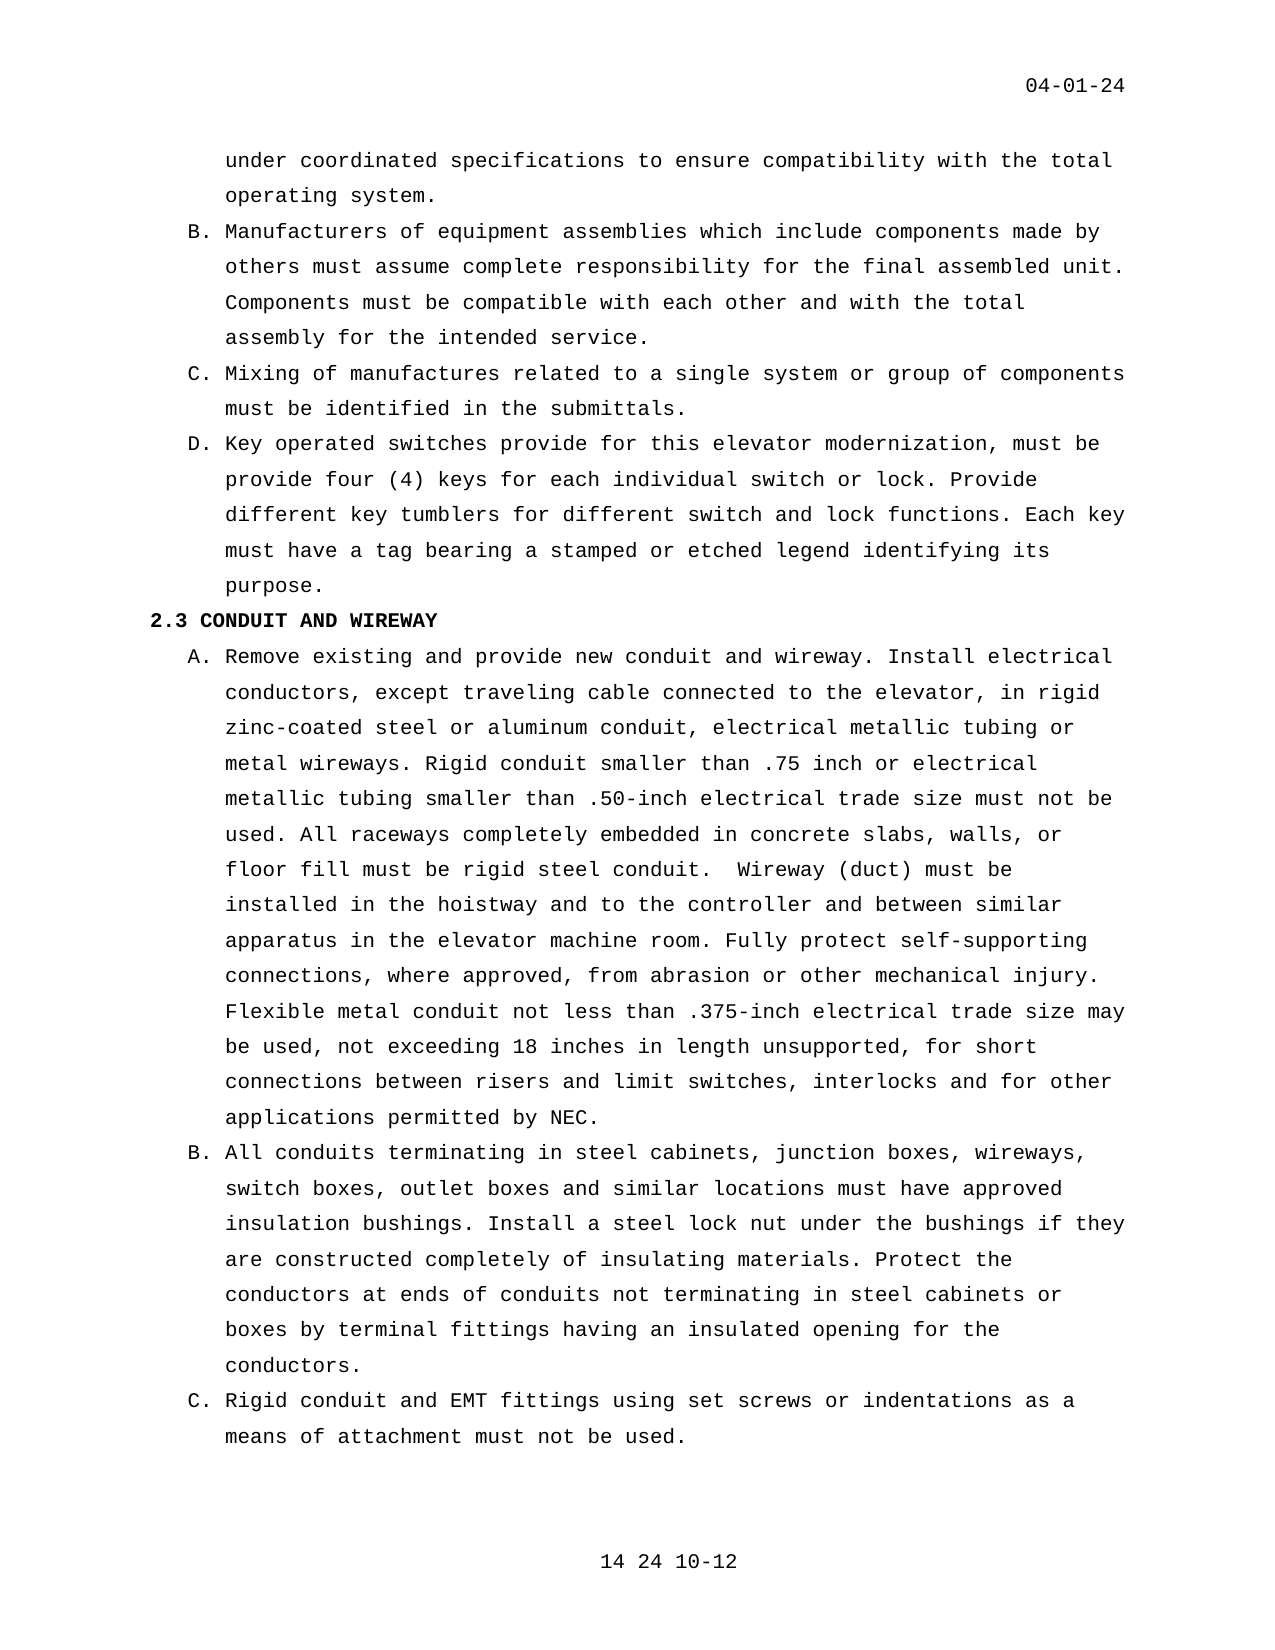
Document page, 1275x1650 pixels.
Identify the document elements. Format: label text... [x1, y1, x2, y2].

text 2.3 CONDUIT and wireway [150, 610, 1125, 634]
text B. All conduits terminating in steel cabinets, junction boxes, wireways, switch boxes, outlet boxes and similar locations must have approved insulation bushings. Install a steel lock nut under the bushings if they are constructed completely of insulating materials. Protect the conductors at ends of conduits not terminating in steel cabinets or boxes by terminal fittings having an insulated opening for the conductors. [187, 1142, 1125, 1378]
text C. Rigid conduit and EMT fittings using set screws or indentations as a means of attachment must not be used. [187, 1390, 1125, 1449]
text A. Remove existing and provide new conduit and wireway. Install electrical conductors, except traveling cable connected to the elevator, in rigid zinc-coated steel or aluminum conduit, electrical metallic tubing or metal wireways. Rigid conduit smaller than .75 inch or electrical metallic tubing smaller than .50-inch electrical trade size must not be used. All raceways completely embedded in concrete slabs, walls, or floor fill must be rigid steel conduit. Wireway (duct) must be installed in the hoistway and to the controller and between similar apparatus in the elevator machine room. Fully protect self-supporting connections, where approved, from abrasion or other mechanical injury. Flexible metal conduit not less than .375-inch electrical trade size may be used, not exceeding 18 inches in length unsupported, for short connections between risers and limit switches, interlocks and for other applications permitted by NEC. [187, 647, 1125, 1131]
text B. Manufacturers of equipment assemblies which include components made by others must assume complete responsibility for the final assembled unit. Components must be compatible with each other and with the total assembly for the intended service. [187, 221, 1125, 351]
text C. Mixing of manufactures related to a single system or group of components must be identified in the submittals. [187, 362, 1125, 422]
text D. Key operated switches provide for this elevator modernization, must be provide four (4) keys for each individual switch or lock. Provide different key tumblers for different switch and lock functions. Each key must have a tag bearing a stamped or etched legend identifying its purpose. [187, 433, 1125, 599]
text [187, 150, 1125, 209]
